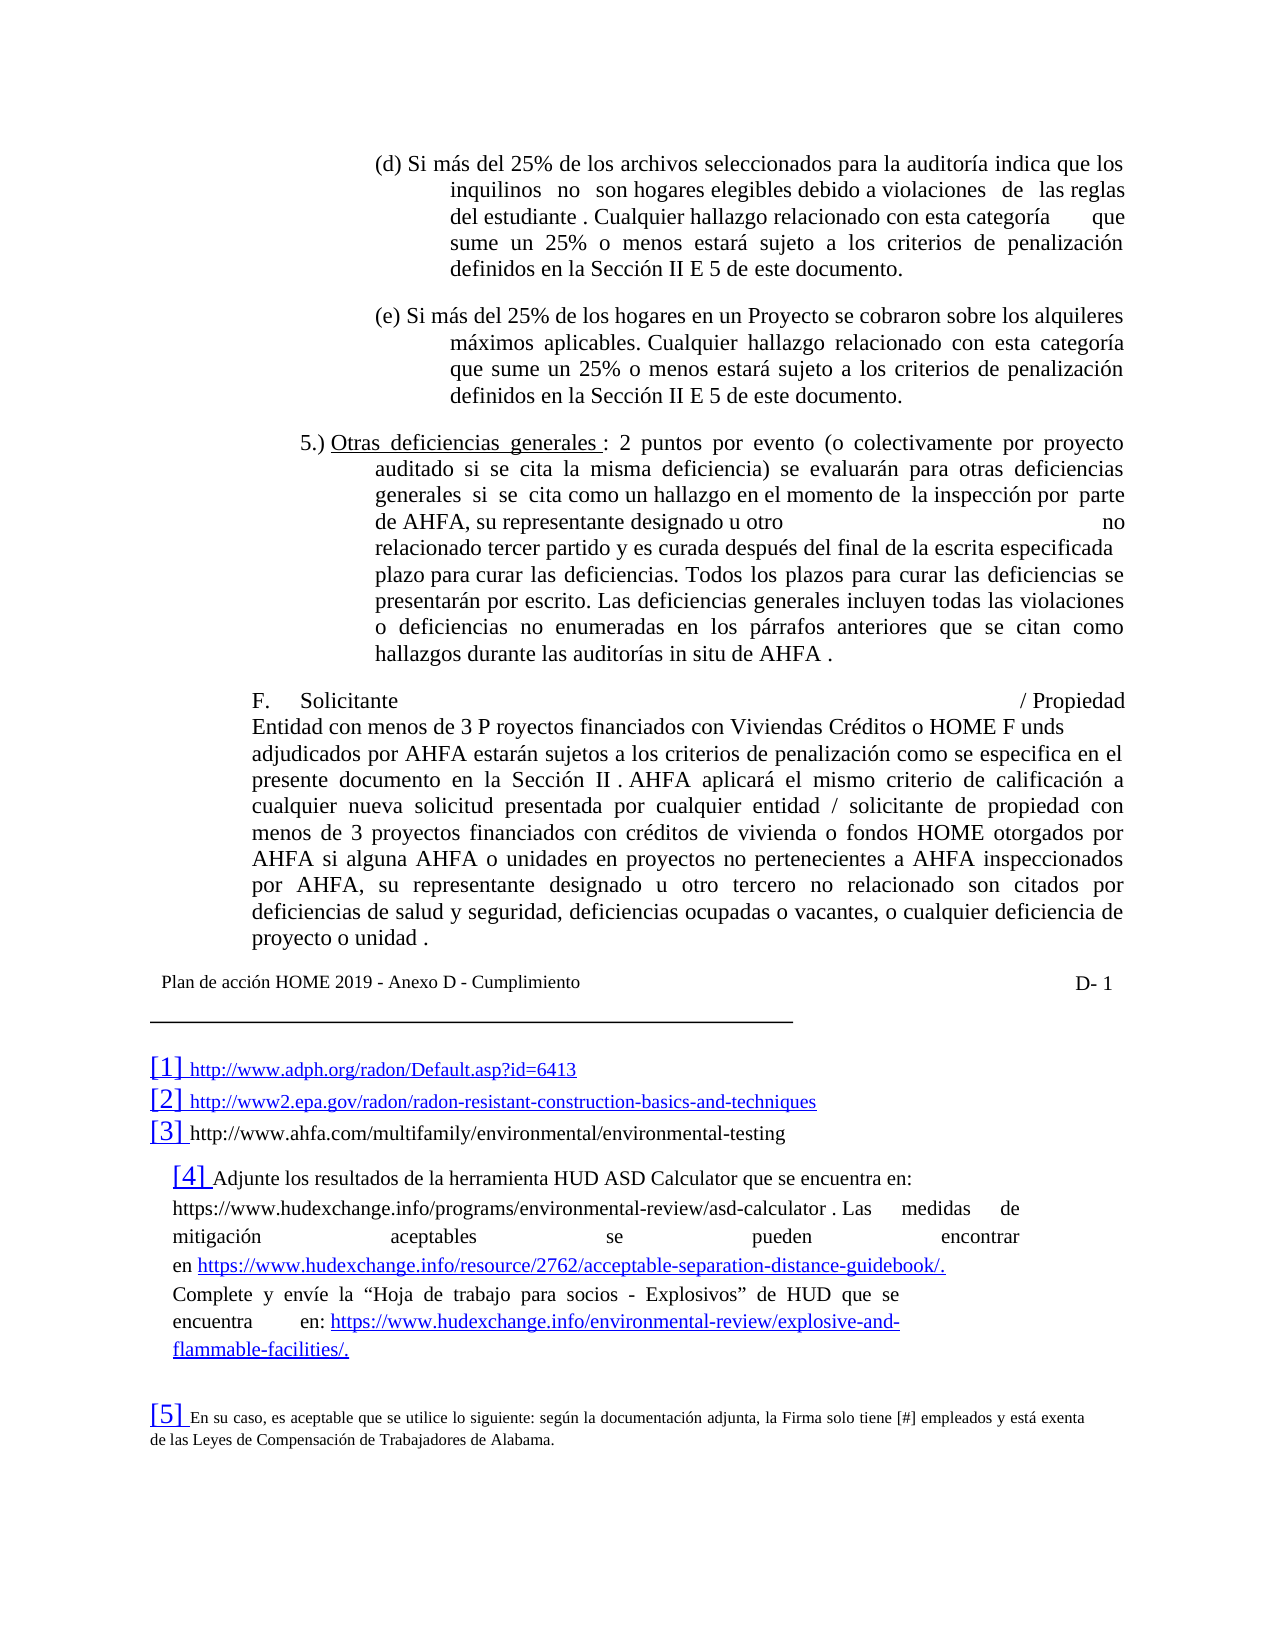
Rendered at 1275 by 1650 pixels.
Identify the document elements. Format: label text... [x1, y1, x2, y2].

table_header Plan de acción HOME 2019 - Anexo D - Cumplimiento [150, 971, 731, 995]
table_header D- 1 [731, 971, 1124, 995]
text [4] Adjunte los resultados de la herramienta HUD ASD Calculator que se encuentra en: [172, 1159, 1125, 1191]
text [5] En su caso, es aceptable que se utilice lo siguiente: según la documentación adjunta, la Firma solo tiene [#] empleados y está exenta de las Leyes de Compensación de Trabajadores de Alabama. [150, 1397, 1087, 1449]
text https://www.hudexchange.info/programs/environmental-review/asd-calculator . Las medidas de mitigación aceptables se pueden encontrar en https://www.hudexchange.info/resource/2762/acceptable-separation-distance-guidebook/. [172, 1191, 1020, 1277]
text 5.) Otras deficiencias generales : 2 puntos por evento (o colectivamente por proyecto auditado si se cita la misma deficiencia) se evaluarán para otras deficiencias generales si se cita como un hallazgo en el momento de la inspección por parte de AHFA, su representante designado u otro no relacionado tercer partido y es curada después del final de la escrita especificada plazo para curar las deficiencias. Todos los plazos para curar las deficiencias se presentarán por escrito. Las deficiencias generales incluyen todas las violaciones o deficiencias no enumeradas en los párrafos anteriores que se citan como hallazgos durante las auditorías in situ de AHFA . [300, 429, 1125, 666]
text Complete y envíe la “Hoja de trabajo para socios - Explosivos” de HUD que se encuentra en: https://www.hudexchange.info/environmental-review/explosive-and-flammable-facilities/. [172, 1278, 900, 1361]
text [2] http://www2.epa.gov/radon/radon-resistant-construction-basics-and-techniques [150, 1082, 1125, 1114]
text [3] http://www.ahfa.com/multifamily/environmental/environmental-testing [150, 1114, 1125, 1147]
text (e) Si más del 25% de los hogares en un Proyecto se cobraron sobre los alquileres máximos aplicables. Cualquier hallazgo relacionado con esta categoría que sume un 25% o menos estará sujeto a los criterios de penalización definidos en la Sección II E 5 de este documento. [375, 303, 1125, 408]
text (d) Si más del 25% de los archivos seleccionados para la auditoría indica que los inquilinos no son hogares elegibles debido a violaciones de las reglas del estudiante . Cualquier hallazgo relacionado con esta categoría que sume un 25% o menos estará sujeto a los criterios de penalización definidos en la Sección II E 5 de este documento. [375, 150, 1125, 282]
text [1] http://www.adph.org/radon/Default.asp?id=6413 [150, 1050, 1125, 1082]
list Solicitante / Propiedad Entidad con menos de 3 P royectos financiados con Viviendas Créditos o HOME F unds adjudicados por AHFA estarán sujetos a los criterios de penalización como se especifica en el presente documento en la Sección II . AHFA aplicará el mismo criterio de calificación a cualquier nueva solicitud presentada por cualquier entidad / solicitante de propiedad con menos de 3 proyectos financiados con créditos de vivienda o fondos HOME otorgados por AHFA si alguna AHFA o unidades en proyectos no pertenecientes a AHFA inspeccionados por AHFA, su representante designado u otro tercero no relacionado son citados por deficiencias de salud y seguridad, deficiencias ocupadas o vacantes, o cualquier deficiencia de proyecto o unidad . [252, 687, 1125, 950]
